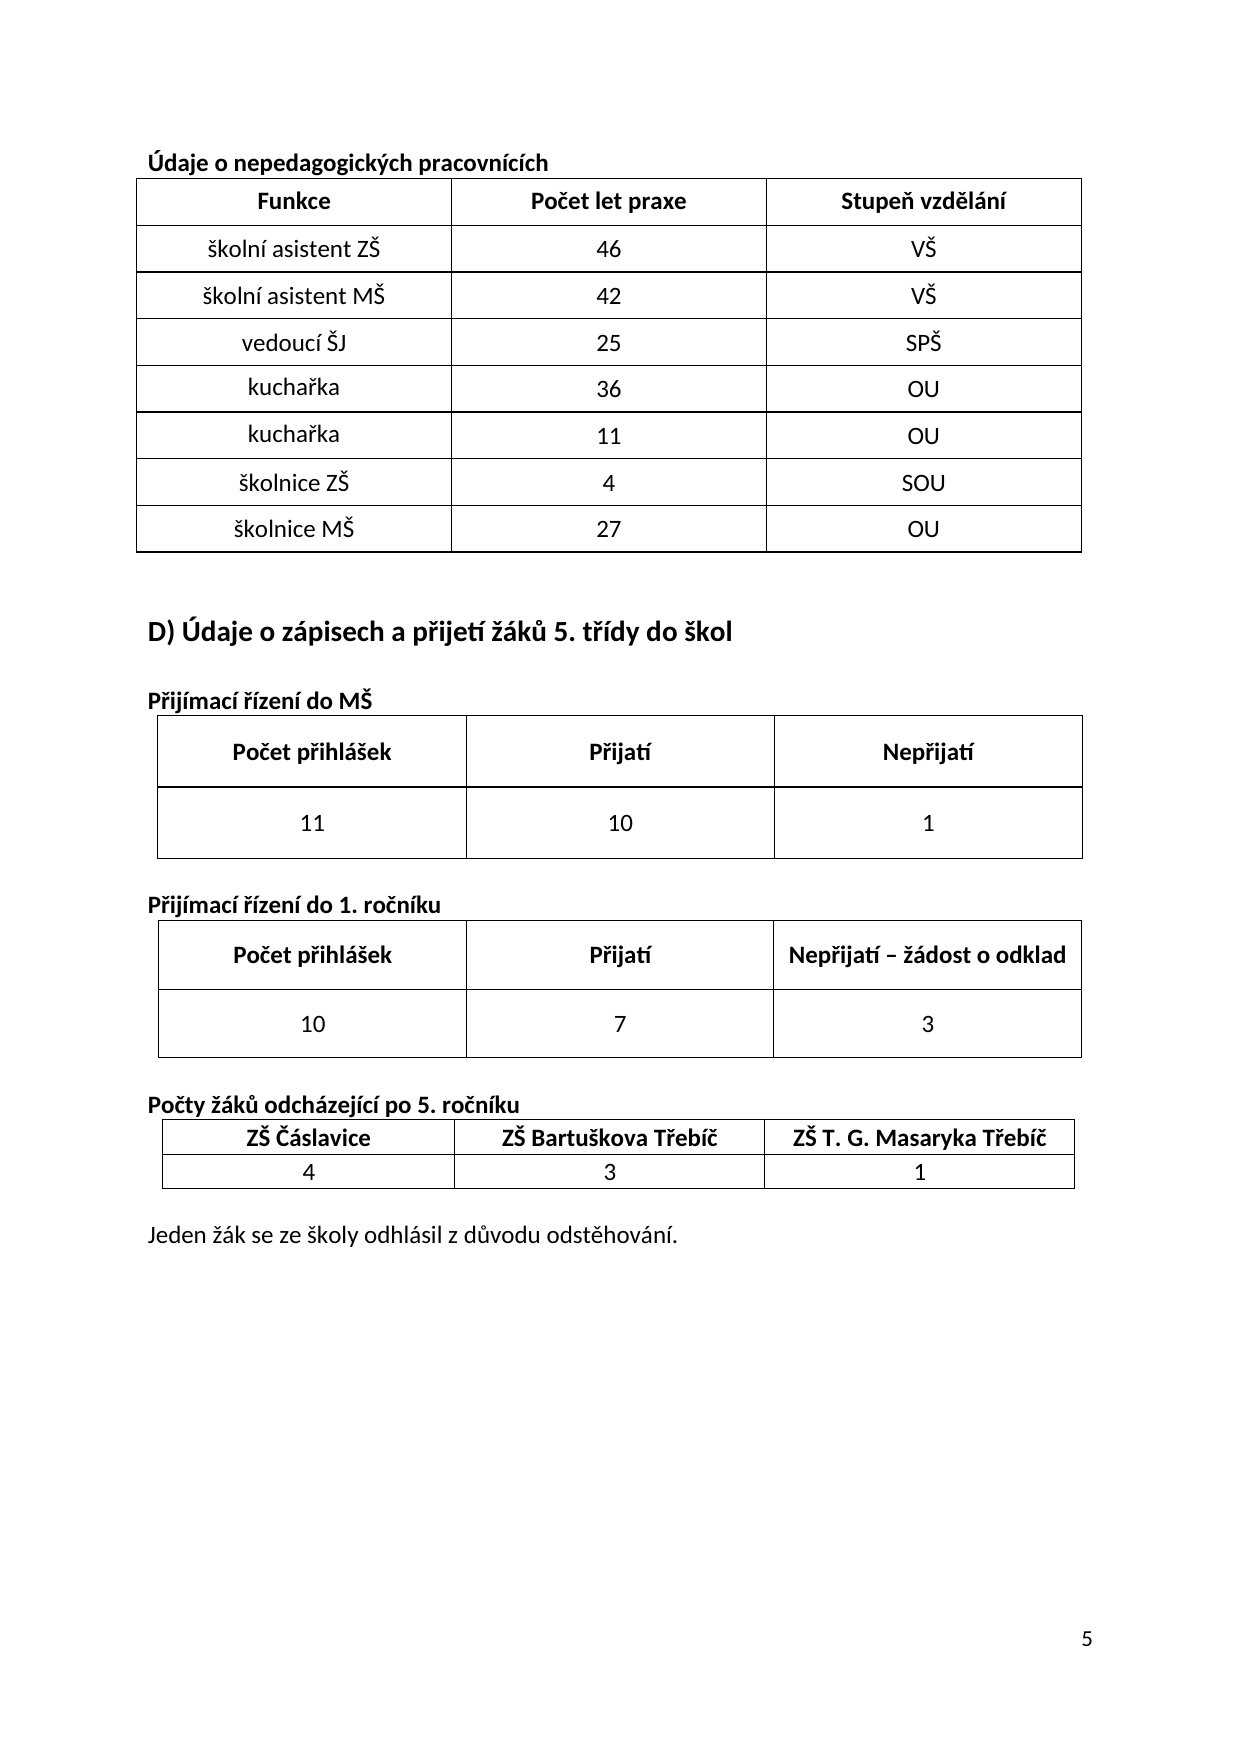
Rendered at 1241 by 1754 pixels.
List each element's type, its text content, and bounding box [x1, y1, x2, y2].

table_cell OU [767, 413, 1081, 458]
table_cell SPŠ [767, 319, 1081, 365]
table_cell VŠ [767, 273, 1081, 318]
table_cell 46 [452, 226, 766, 271]
text Přijímací řízení do 1. ročníku [148, 889, 1093, 920]
table_header ZŠ Bartuškova Třebíč [455, 1120, 764, 1154]
table_cell 27 [452, 506, 766, 551]
table_header Přijatí [467, 716, 774, 786]
text Jeden žák se ze školy odhlásil z důvodu odstěhování. [148, 1219, 1093, 1250]
table_cell 3 [774, 990, 1081, 1057]
table_cell 10 [159, 990, 466, 1057]
table_cell kuchařka [137, 366, 451, 411]
table_header Počet let praxe [452, 179, 766, 225]
table_cell školní asistent MŠ [137, 273, 451, 318]
table_cell OU [767, 366, 1081, 411]
table_cell kuchařka [137, 413, 451, 458]
table_cell školnice ZŠ [137, 459, 451, 505]
table_cell 4 [163, 1155, 454, 1188]
table_cell 1 [775, 788, 1082, 858]
table_cell VŠ [767, 226, 1081, 271]
table_header Funkce [137, 179, 451, 225]
table_cell školnice MŠ [137, 506, 451, 551]
text Počty žáků odcházející po 5. ročníku [148, 1089, 1093, 1119]
table_cell školní asistent ZŠ [137, 226, 451, 271]
table_cell vedoucí ŠJ [137, 319, 451, 365]
table_header ZŠ T. G. Masaryka Třebíč [765, 1120, 1074, 1154]
table_header ZŠ Čáslavice [163, 1120, 454, 1154]
table_header Nepřijatí [775, 716, 1082, 786]
table_cell 1 [765, 1155, 1074, 1188]
table_header Stupeň vzdělání [767, 179, 1081, 225]
table_cell 42 [452, 273, 766, 318]
table_cell SOU [767, 459, 1081, 505]
table_cell 25 [452, 319, 766, 365]
table_cell 36 [452, 366, 766, 411]
table_cell 11 [452, 413, 766, 458]
table_cell 3 [455, 1155, 764, 1188]
table_header Přijatí [467, 921, 773, 988]
table_header Počet přihlášek [159, 921, 466, 988]
table_header Počet přihlášek [158, 716, 466, 786]
text D) Údaje o zápisech a přijetí žáků 5. třídy do škol [148, 613, 1093, 649]
table_cell OU [767, 506, 1081, 551]
table_cell 10 [467, 788, 774, 858]
table_cell 11 [158, 788, 466, 858]
text Přijímací řízení do MŠ [148, 685, 1093, 715]
table_cell 7 [467, 990, 773, 1057]
table_header Nepřijatí – žádost o odklad [774, 921, 1081, 988]
table_cell 4 [452, 459, 766, 505]
text Údaje o nepedagogických pracovnících [148, 148, 1093, 178]
